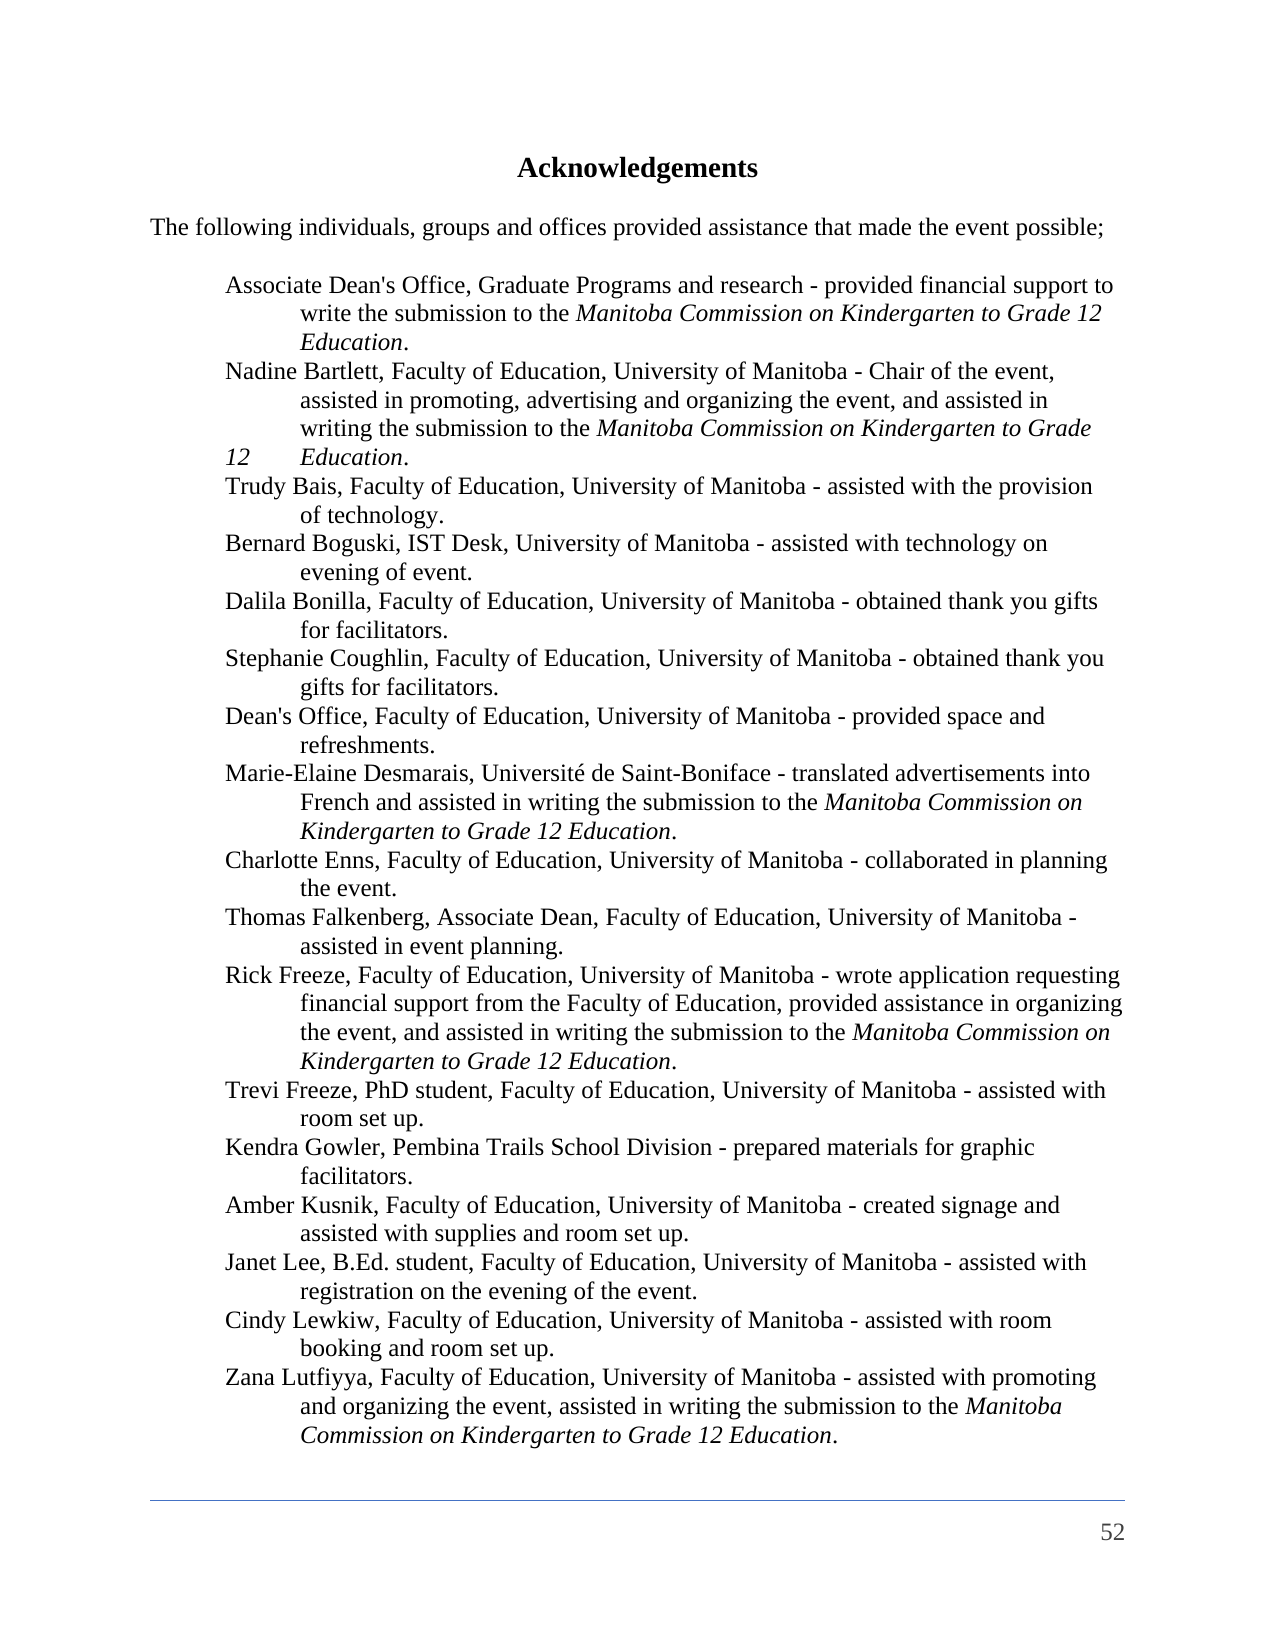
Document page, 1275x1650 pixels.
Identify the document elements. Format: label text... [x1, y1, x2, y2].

text Janet Lee, B.Ed. student, Faculty of Education, University of Manitoba - assisted with registration on the evening of the event. [225, 1247, 1125, 1305]
text Dean's Office, Faculty of Education, University of Manitoba - provided space and refreshments. [225, 701, 1125, 758]
text Trevi Freeze, PhD student, Faculty of Education, University of Manitoba - assisted with room set up. Kendra Gowler, Pembina Trails School Division - prepared materials for graphic facilitators. [225, 1075, 1125, 1190]
text The following individuals, groups and offices provided assistance that made the event possible; [150, 212, 1125, 241]
text Trudy Bais, Faculty of Education, University of Manitoba - assisted with the provision of technology. Bernard Boguski, IST Desk, University of Manitoba - assisted with technology on evening of event. [225, 471, 1125, 586]
text Thomas Falkenberg, Associate Dean, Faculty of Education, University of Manitoba - assisted in event planning. [225, 902, 1125, 960]
text Zana Lutfiyya, Faculty of Education, University of Manitoba - assisted with promoting and organizing the event, assisted in writing the submission to the Manitoba Commission on Kindergarten to Grade 12 Education. [225, 1362, 1125, 1448]
text Acknowledgements [150, 150, 1125, 183]
text Dalila Bonilla, Faculty of Education, University of Manitoba - obtained thank you gifts for facilitators. [225, 586, 1125, 643]
text Rick Freeze, Faculty of Education, University of Manitoba - wrote application requesting financial support from the Faculty of Education, provided assistance in organizing the event, and assisted in writing the submission to the Manitoba Commission on Kindergarten to Grade 12 Education. [225, 960, 1125, 1075]
text Nadine Bartlett, Faculty of Education, University of Manitoba - Chair of the event, assisted in promoting, advertising and organizing the event, and assisted in writing the submission to the Manitoba Commission on Kindergarten to Grade 12 Education. [225, 356, 1125, 471]
text Cindy Lewkiw, Faculty of Education, University of Manitoba - assisted with room booking and room set up. [225, 1305, 1125, 1362]
text Amber Kusnik, Faculty of Education, University of Manitoba - created signage and assisted with supplies and room set up. [225, 1190, 1125, 1247]
text Stephanie Coughlin, Faculty of Education, University of Manitoba - obtained thank you gifts for facilitators. [225, 643, 1125, 701]
text Charlotte Enns, Faculty of Education, University of Manitoba - collaborated in planning the event. [225, 845, 1125, 902]
text Associate Dean's Office, Graduate Programs and research - provided financial support to write the submission to the Manitoba Commission on Kindergarten to Grade 12 Education. [225, 270, 1125, 356]
text Marie-Elaine Desmarais, Université de Saint-Boniface - translated advertisements into French and assisted in writing the submission to the Manitoba Commission on Kindergarten to Grade 12 Education. [225, 758, 1125, 845]
